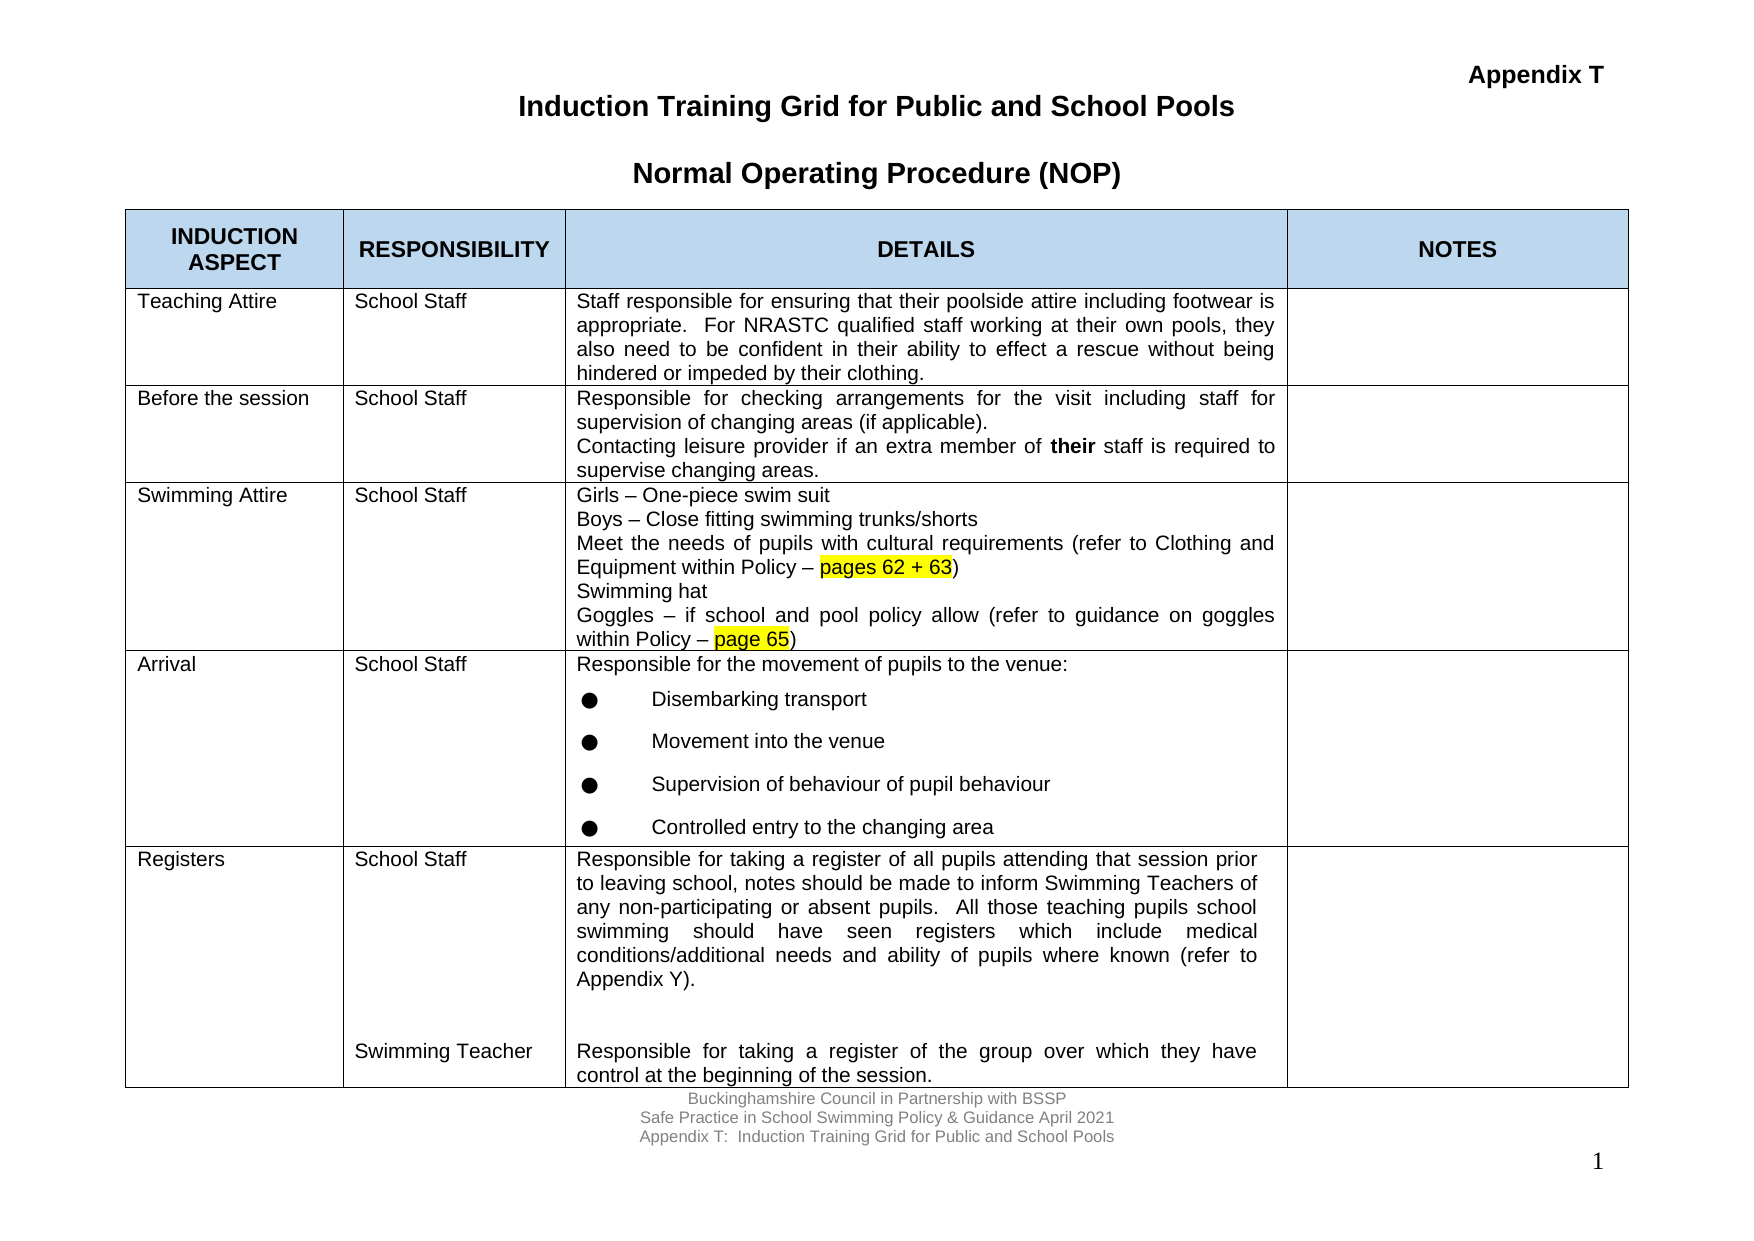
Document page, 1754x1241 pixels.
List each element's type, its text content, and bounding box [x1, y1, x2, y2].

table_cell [566, 847, 1287, 1087]
table_cell Responsible for checking arrangements for the visit including staff for supervision of changing areas (if applicable). Contacting leisure provider if an extra member of their staff is required to supervise changing areas. [566, 386, 1287, 482]
table_cell Before the session [126, 386, 343, 482]
table_header DETAILS [566, 210, 1287, 288]
table_header INDUCTION ASPECT [126, 210, 343, 288]
table_cell [1288, 386, 1628, 482]
table_cell School Staff [344, 386, 565, 482]
table_cell [1288, 483, 1628, 650]
table_cell Registers [126, 847, 343, 1087]
subtitle Normal Operating Procedure (NOP) [150, 156, 1604, 190]
table_cell Arrival [126, 651, 343, 846]
table_cell Teaching Attire [126, 289, 343, 385]
table_cell School Staff [344, 289, 565, 385]
table_cell Girls – One-piece swim suit Boys – Close fitting swimming trunks/shorts Meet the needs of pupils with cultural requirements (refer to Clothing and Equipment within Policy – pages 62 + 63) Swimming hat Goggles – if school and pool policy allow (refer to guidance on goggles within Policy – page 65) [566, 483, 1287, 650]
subtitle Induction Training Grid for Public and School Pools [150, 89, 1604, 123]
table_cell Responsible for the movement of pupils to the venue: Disembarking transport Movement into the venue Supervision of behaviour of pupil behaviour Controlled entry to the changing area [566, 651, 1287, 846]
table_cell Staff responsible for ensuring that their poolside attire including footwear is appropriate. For NRASTC qualified staff working at their own pools, they also need to be confident in their ability to effect a rescue without being hindered or impeded by their clothing. [566, 289, 1287, 385]
table_cell [1288, 289, 1628, 385]
table_cell School Staff [344, 483, 565, 650]
title Appendix T [150, 61, 1604, 89]
table_cell School Staff [344, 651, 565, 846]
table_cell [344, 847, 565, 1087]
table_cell [1288, 651, 1628, 846]
table_header RESPONSIBILITY [344, 210, 565, 288]
table_cell [1288, 847, 1628, 1087]
table_header NOTES [1288, 210, 1628, 288]
table_cell Swimming Attire [126, 483, 343, 650]
